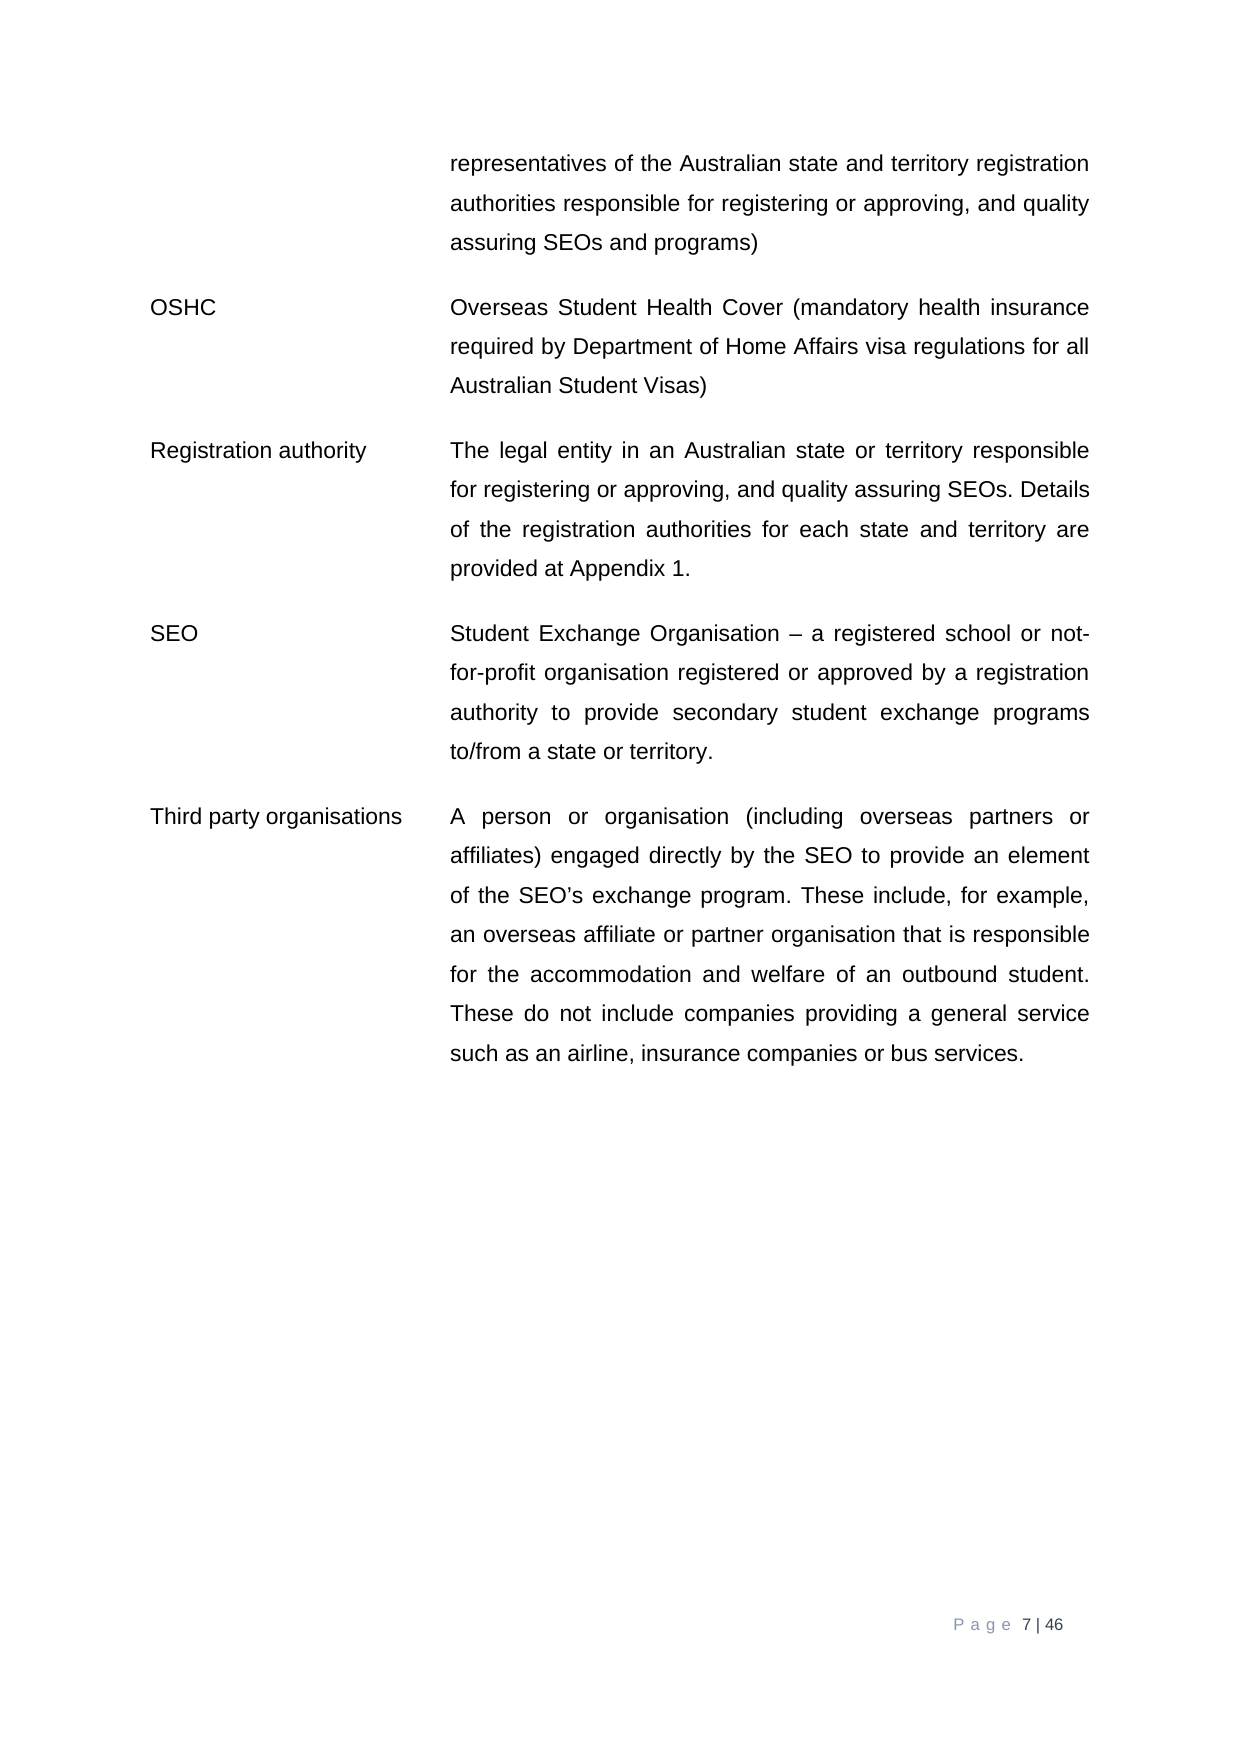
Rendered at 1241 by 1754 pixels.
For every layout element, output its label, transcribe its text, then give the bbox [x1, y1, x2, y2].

text SEO Student Exchange Organisation – a registered school or not-for-profit organisation registered or approved by a registration authority to provide secondary student exchange programs to/from a state or territory. [150, 620, 1090, 764]
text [150, 150, 1090, 255]
text Third party organisations A person or organisation (including overseas partners or affiliates) engaged directly by the SEO to provide an element of the SEO’s exchange program. These include, for example, an overseas affiliate or partner organisation that is responsible for the accommodation and welfare of an outbound student. These do not include companies providing a general service such as an airline, insurance companies or bus services. [150, 803, 1090, 1066]
text OSHC Overseas Student Health Cover (mandatory health insurance required by Department of Home Affairs visa regulations for all Australian Student Visas) [150, 293, 1090, 399]
text Registration authority The legal entity in an Australian state or territory responsible for registering or approving, and quality assuring SEOs. Details of the registration authorities for each state and territory are provided at Appendix 1. [150, 437, 1090, 582]
